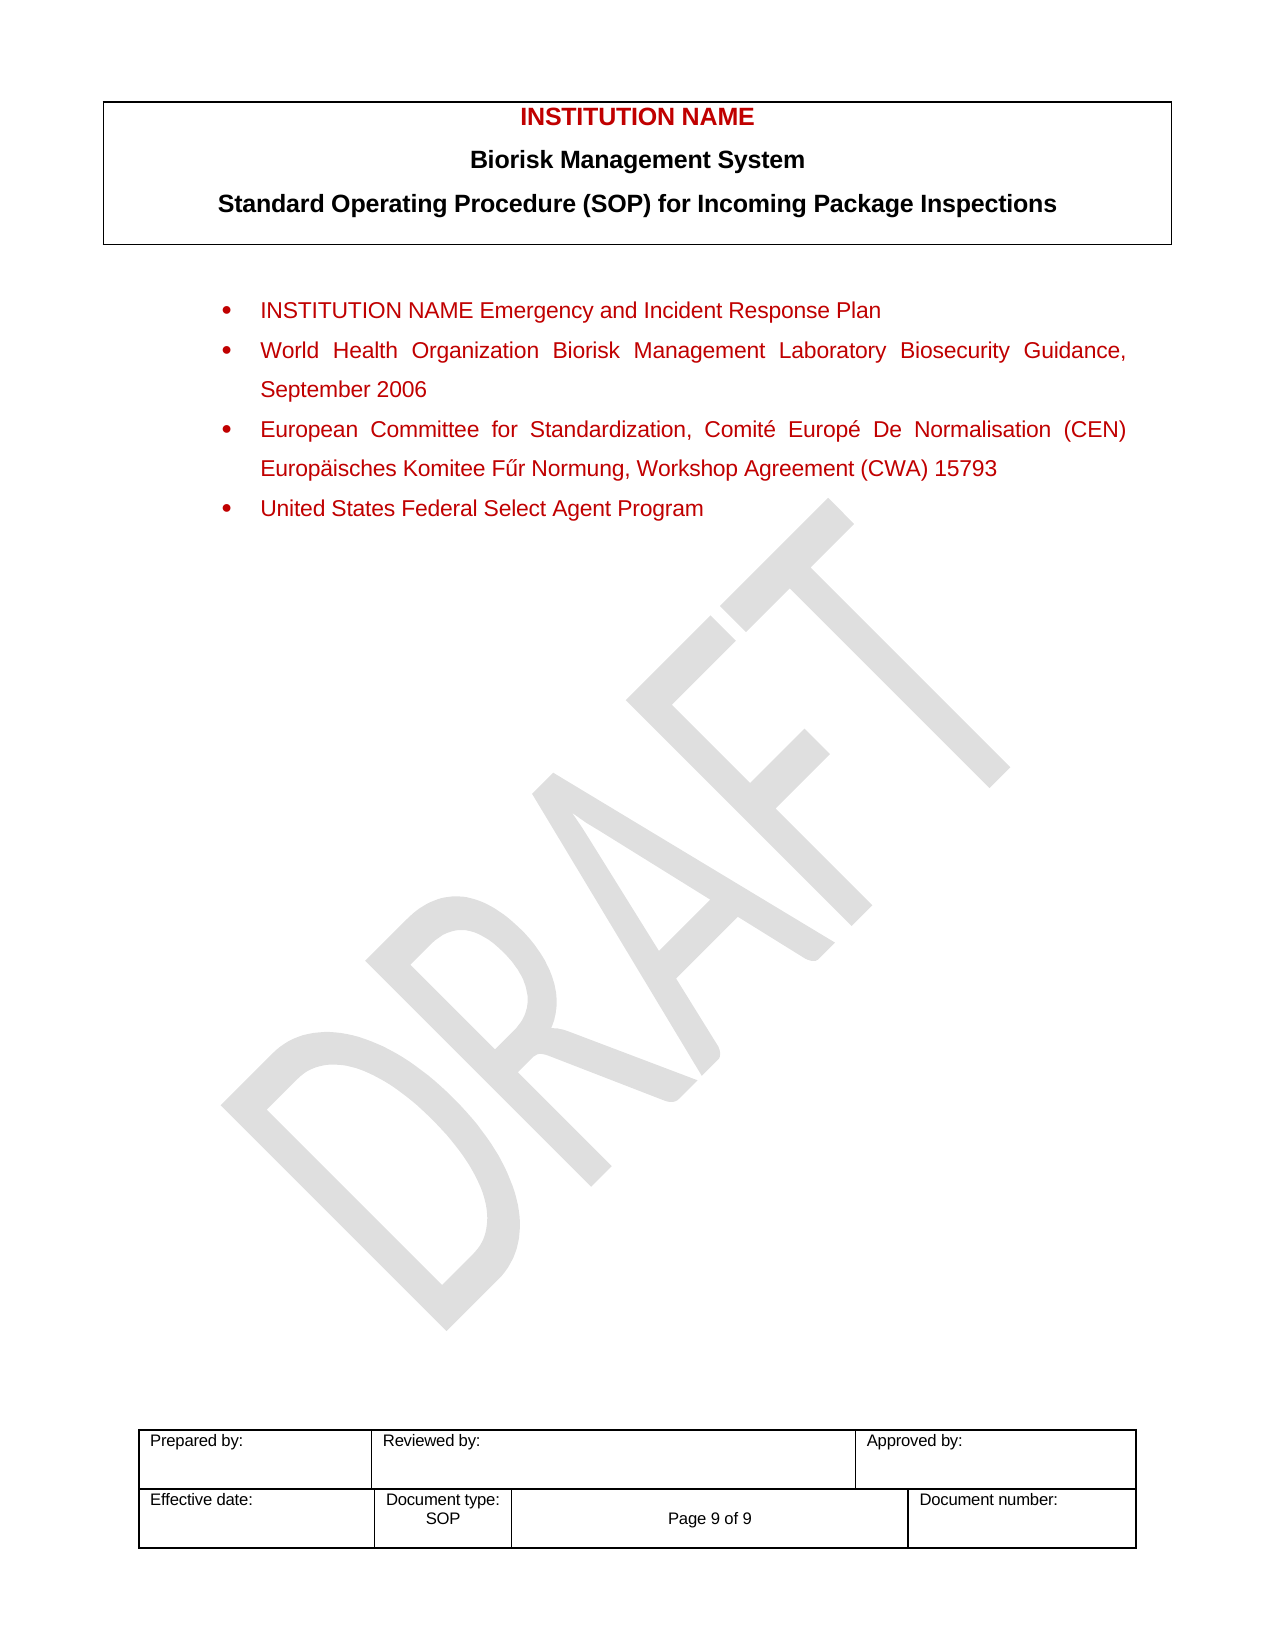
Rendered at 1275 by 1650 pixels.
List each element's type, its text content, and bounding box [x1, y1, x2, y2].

list United States Federal Select Agent Program [223, 495, 1127, 521]
list European Committee for Standardization, Comité Europé De Normalisation (CEN) Europäisches Komitee Fűr Normung, Workshop Agreement (CWA) 15793 [223, 416, 1127, 482]
list INSTITUTION NAME Emergency and Incident Response Plan [223, 297, 1127, 324]
list World Health Organization Biorisk Management Laboratory Biosecurity Guidance, September 2006 [223, 337, 1127, 403]
